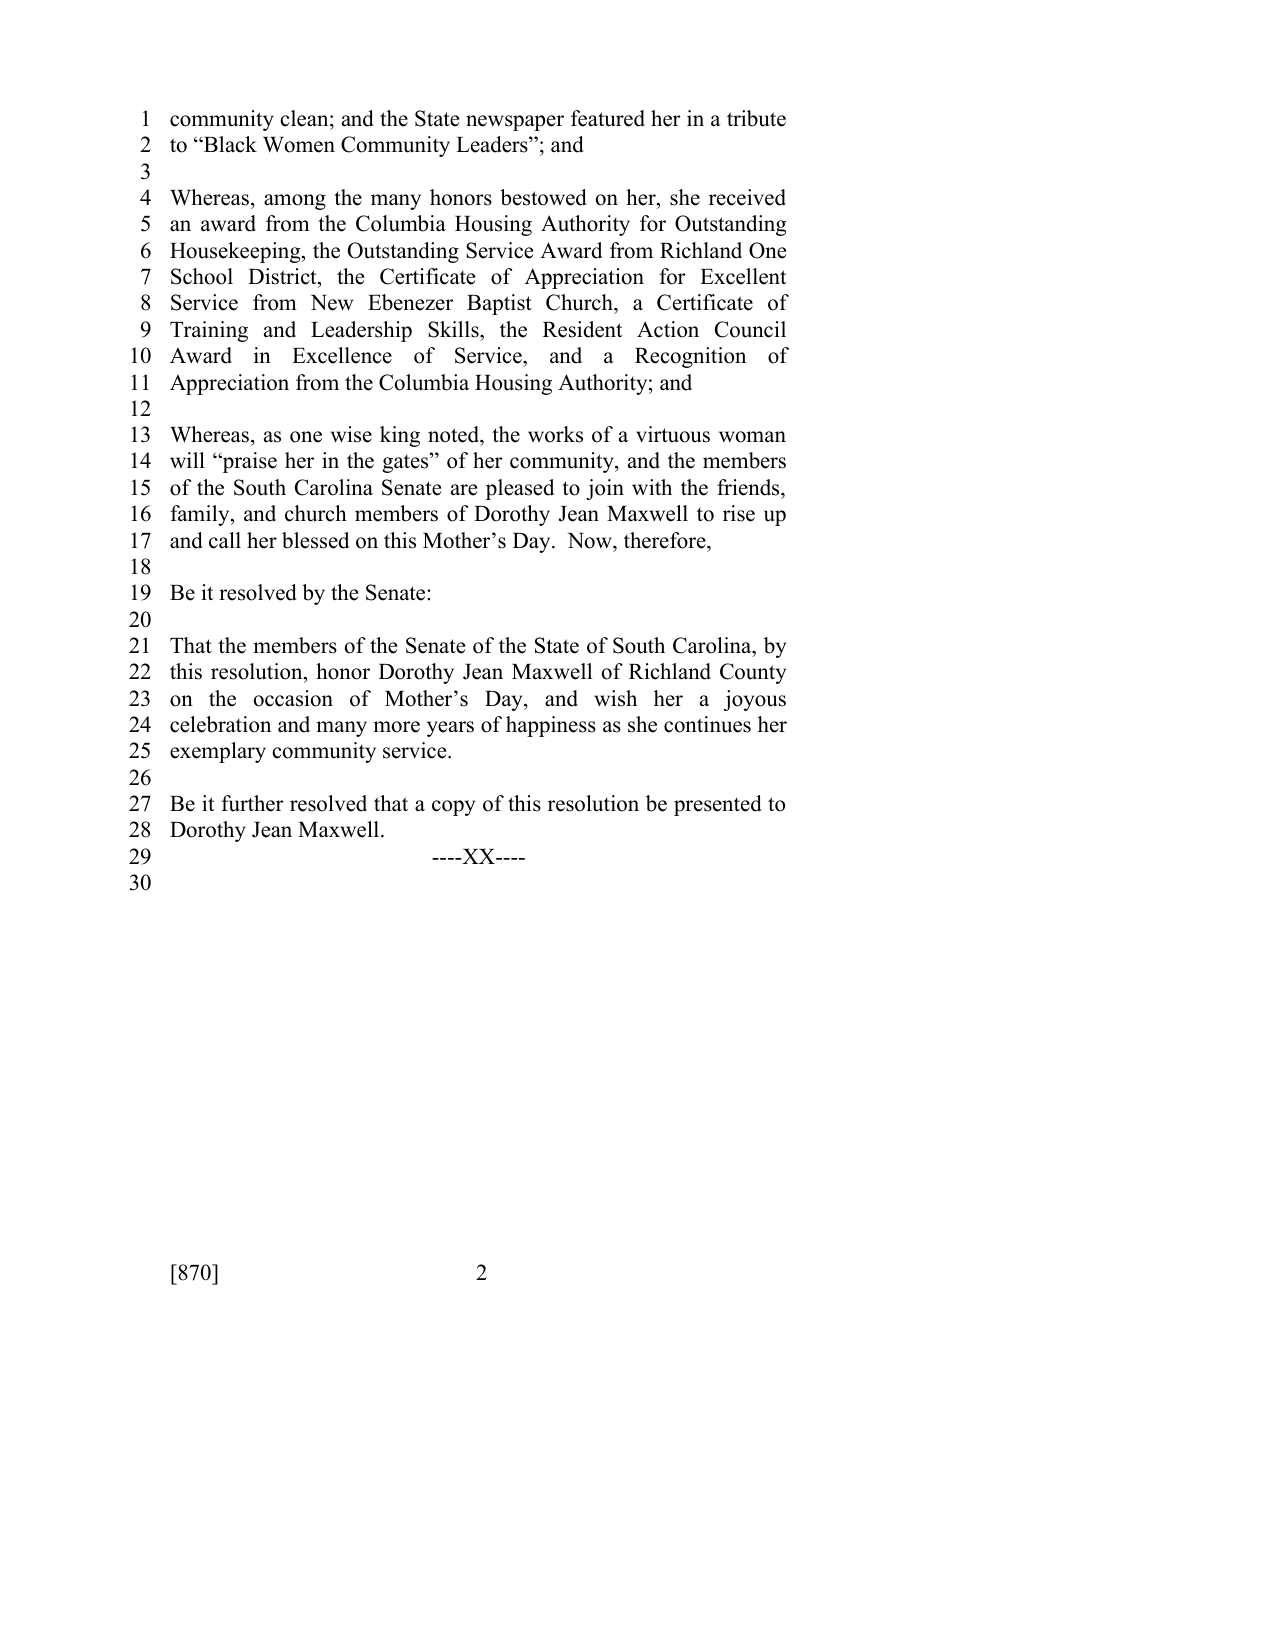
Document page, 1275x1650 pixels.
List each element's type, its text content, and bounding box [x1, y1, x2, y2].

text Whereas, among the many honors bestowed on her, she received an award from the Columbia Housing Authority for Outstanding Housekeeping, the Outstanding Service Award from Richland One School District, the Certificate of Appreciation for Excellent Service from New Ebenezer Baptist Church, a Certificate of Training and Leadership Skills, the Resident Action Council Award in Excellence of Service, and a Recognition of Appreciation from the Columbia Housing Authority; and [169, 184, 787, 395]
text Be it further resolved that a copy of this resolution be presented to Dorothy Jean Maxwell. [169, 790, 787, 843]
text ----XX---- [169, 843, 787, 869]
text That the members of the Senate of the State of South Carolina, by this resolution, honor Dorothy Jean Maxwell of Richland County on the occasion of Mother’s Day, and wish her a joyous celebration and many more years of happiness as she continues her exemplary community service. [169, 632, 787, 764]
text Whereas, as one wise king noted, the works of a virtuous woman will “praise her in the gates” of her community, and the members of the South Carolina Senate are pleased to join with the friends, family, and church members of Dorothy Jean Maxwell to rise up and call her blessed on this Mother’s Day. Now, therefore, [169, 421, 787, 553]
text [169, 105, 787, 158]
text Be it resolved by the Senate: [169, 579, 787, 606]
